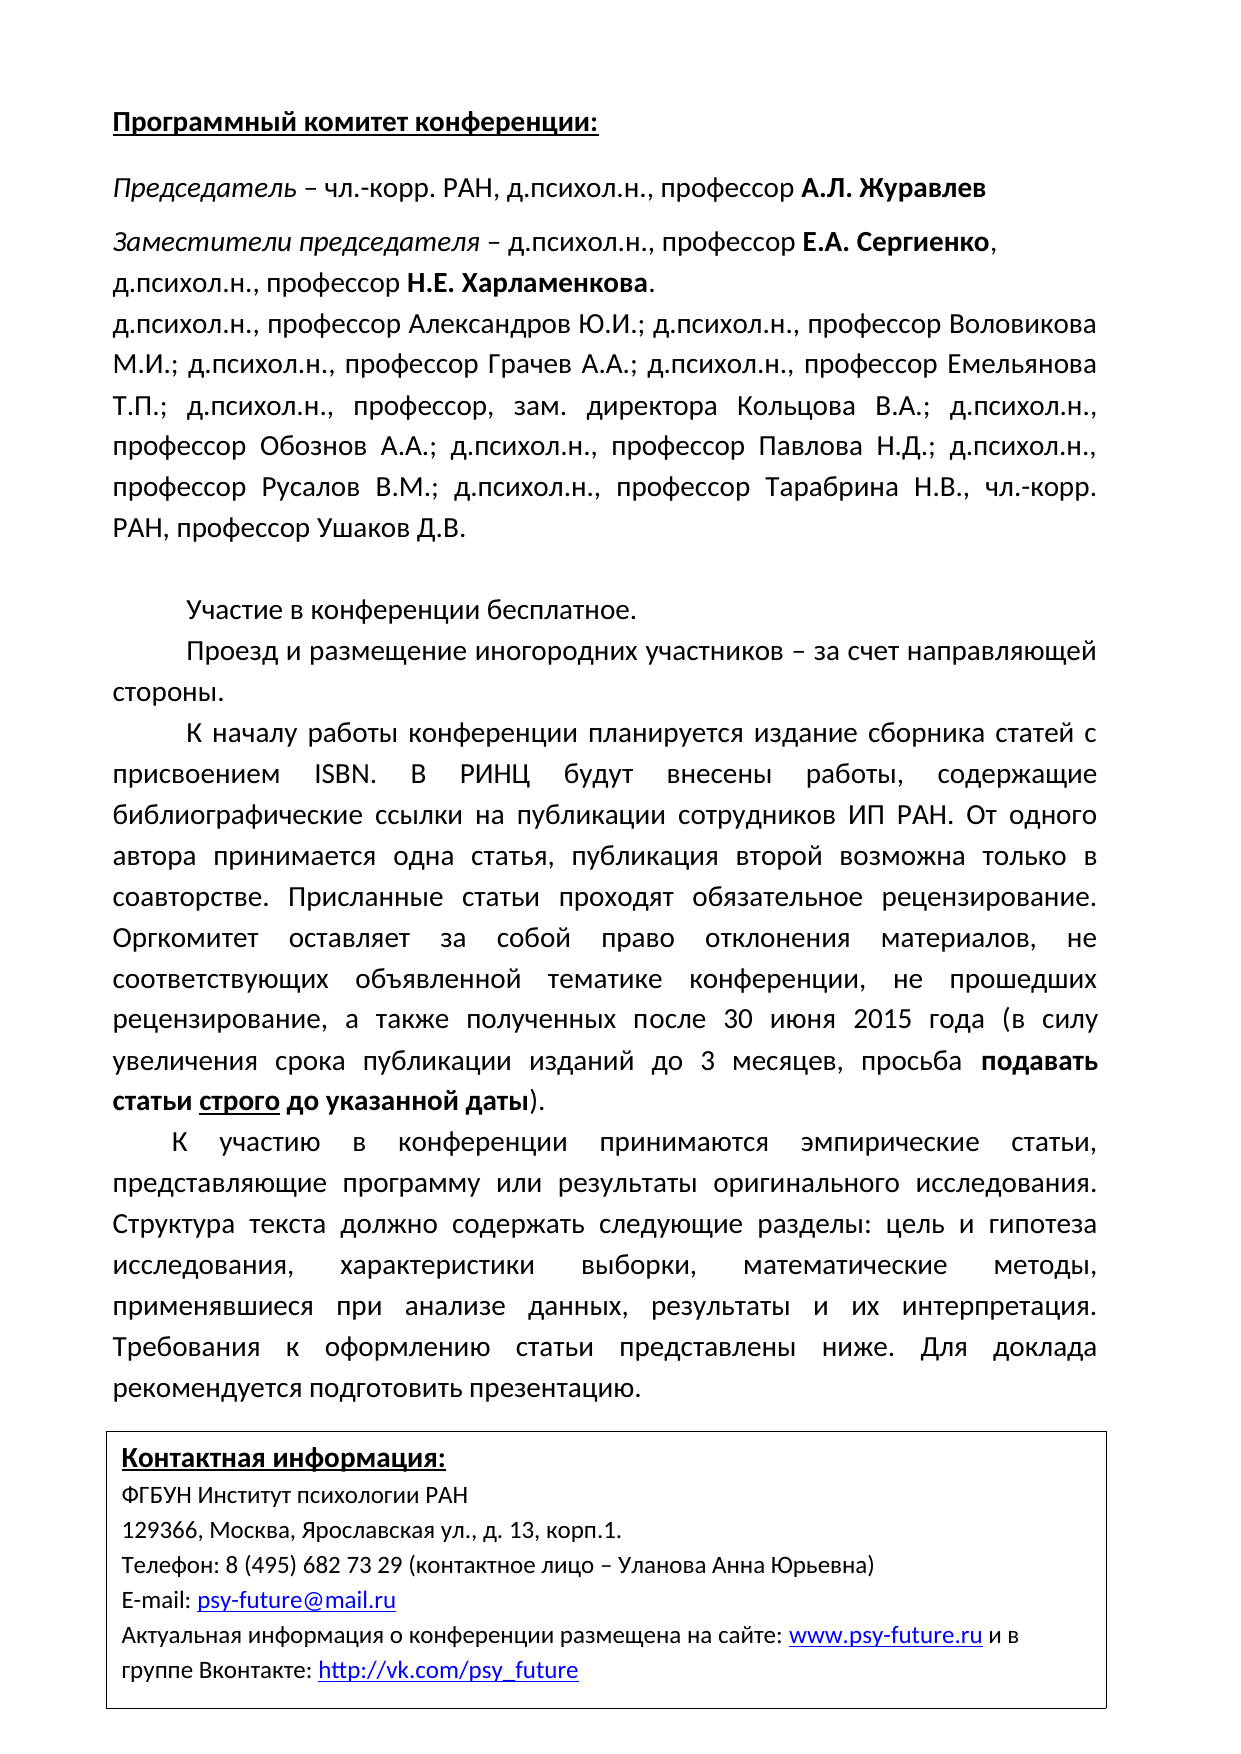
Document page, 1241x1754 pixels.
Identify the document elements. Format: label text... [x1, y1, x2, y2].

text д.психол.н., профессор Александров Ю.И.; д.психол.н., профессор Воловикова М.И.; д.психол.н., профессор Грачев А.А.; д.психол.н., профессор Емельянова Т.П.; д.психол.н., профессор, зам. директора Кольцова В.А.; д.психол.н., профессор Обознов А.А.; д.психол.н., профессор Павлова Н.Д.; д.психол.н., профессор Русалов В.М.; д.психол.н., профессор Тарабрина Н.В., чл.-корр. РАН, профессор Ушаков Д.В. [112, 305, 1098, 545]
text Участие в конференции бесплатное. [112, 591, 1098, 627]
text Проезд и размещение иногородних участников – за счет направляющей стороны. [112, 632, 1098, 709]
text Заместители председателя – д.психол.н., профессор Е.А. Сергиенко, д.психол.н., профессор Н.Е. Харламенкова. [112, 223, 1128, 299]
text К участию в конференции принимаются эмпирические статьи, представляющие программу или результаты оригинального исследования. Структура текста должно содержать следующие разделы: цель и гипотеза исследования, характеристики выборки, математические методы, применявшиеся при анализе данных, результаты и их интерпретация. Требования к оформлению статьи представлены ниже. Для доклада рекомендуется подготовить презентацию. [112, 1123, 1098, 1405]
text Председатель – чл.-корр. РАН, д.психол.н., профессор А.Л. Журавлев [112, 169, 1128, 205]
text К началу работы конференции планируется издание сборника статей с присвоением ISBN. В РИНЦ будут внесены работы, содержащие библиографические ссылки на публикации сотрудников ИП РАН. От одного автора принимается одна статья, публикация второй возможна только в соавторстве. Присланные статьи проходят обязательное рецензирование. Оргкомитет оставляет за собой право отклонения материалов, не соответствующих объявленной тематике конференции, не прошедших рецензирование, а также полученных после 30 июня 2015 года (в силу увеличения срока публикации изданий до 3 месяцев, просьба подавать статьи строго до указанной даты). [112, 714, 1098, 1118]
text Программный комитет конференции: [112, 103, 1128, 139]
